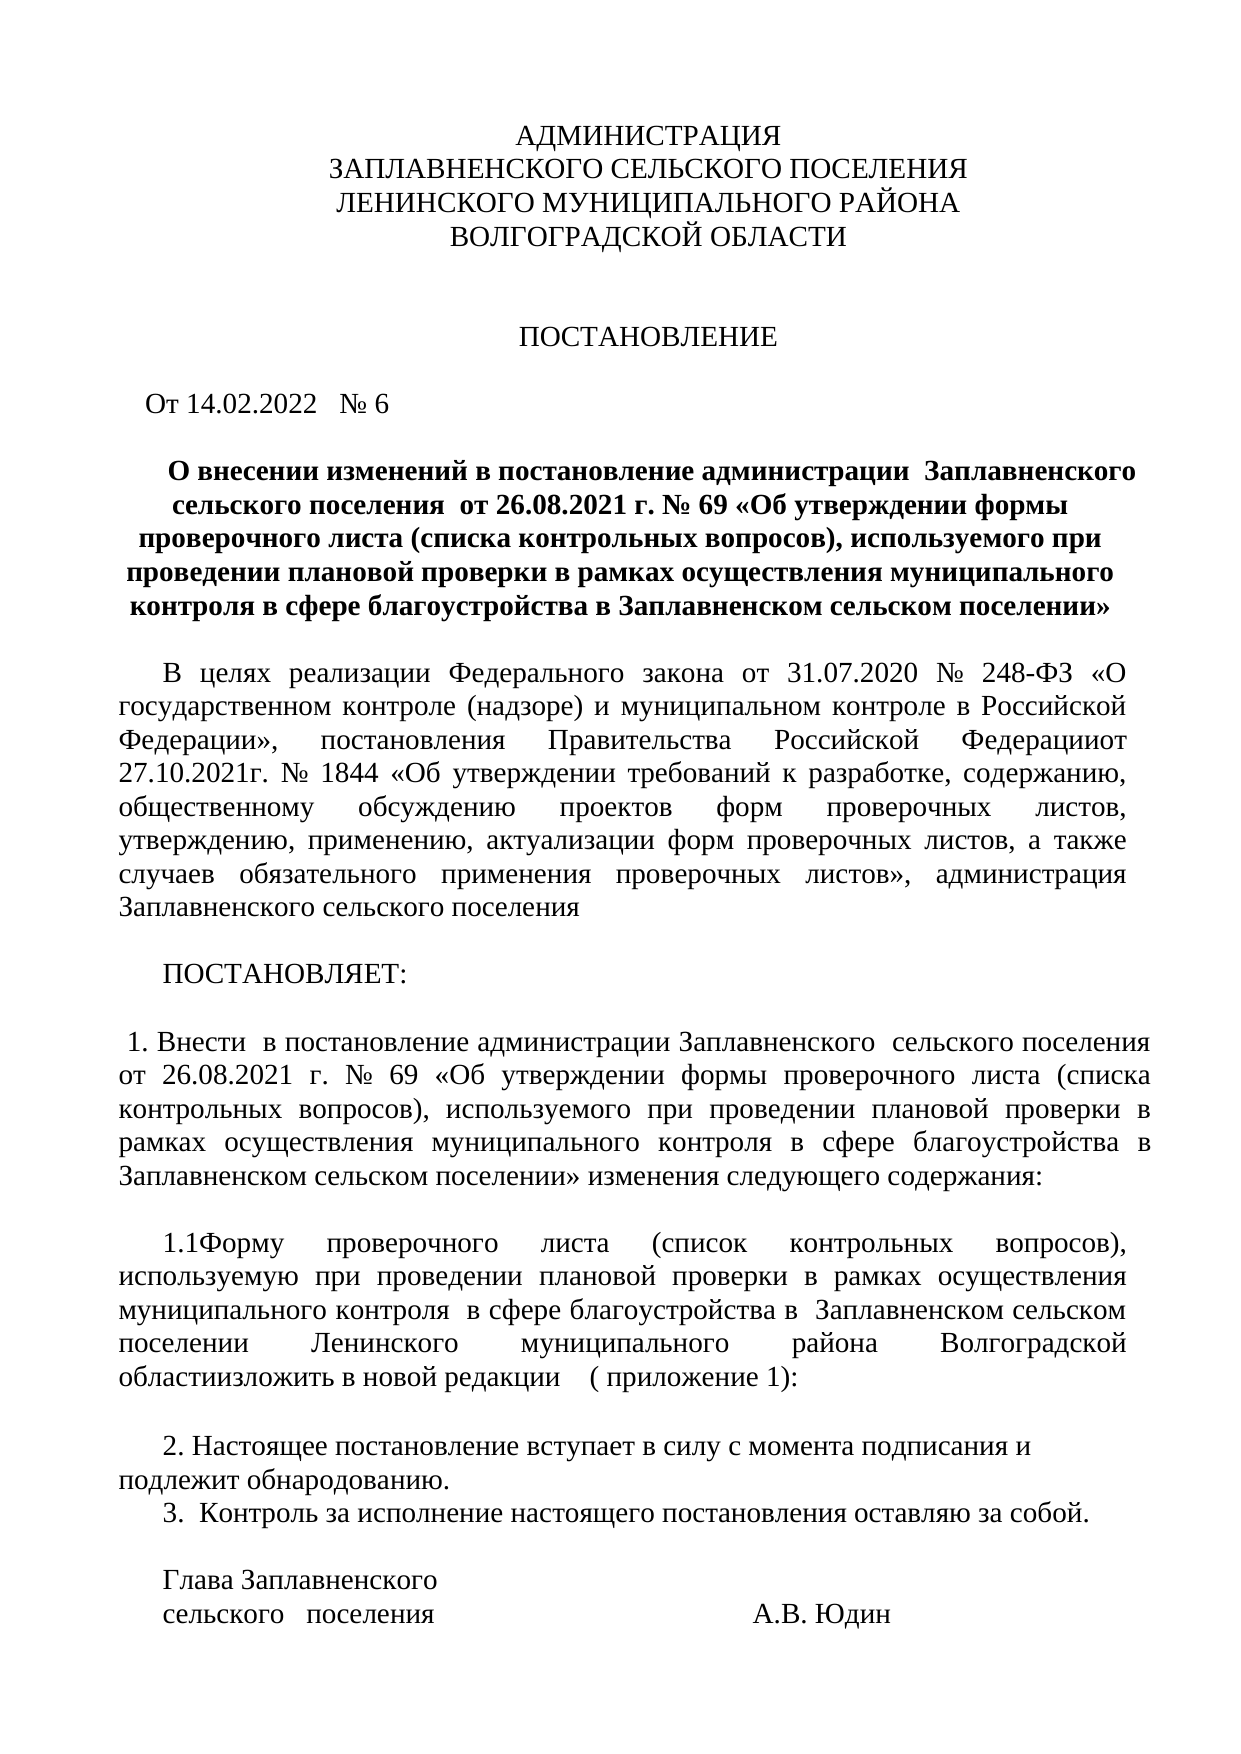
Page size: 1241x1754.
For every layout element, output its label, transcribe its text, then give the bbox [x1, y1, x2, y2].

text 2. Настоящее постановление вступает в силу с момента подписания и подлежит обнародованию. [118, 1428, 1127, 1495]
text ЗАПЛАВНЕНСКОГО СЕЛЬСКОГО ПОСЕЛЕНИЯ [89, 152, 1152, 185]
text ВОЛГОГРАДСКОЙ ОБЛАСТИ [89, 219, 1152, 252]
text ПОСТАНОВЛЕНИЕ [89, 319, 1152, 353]
text АДМИНИСТРАЦИЯ [89, 118, 1152, 152]
text 1. Внести в постановление администрации Заплавненского сельского поселения от 26.08.2021 г. № 69 «Об утверждении формы проверочного листа (списка контрольных вопросов), используемого при проведении плановой проверки в рамках осуществления муниципального контроля в сфере благоустройства в Заплавненском сельском поселении» изменения следующего содержания: [118, 1024, 1152, 1191]
text О внесении изменений в постановление администрации Заплавненского сельского поселения от 26.08.2021 г. № 69 «Об утверждении формы проверочного листа (списка контрольных вопросов), используемого при проведении плановой проверки в рамках осуществления муниципального контроля в сфере благоустройства в Заплавненском сельском поселении» [89, 453, 1152, 621]
text сельского поселения А.В. Юдин [118, 1596, 1127, 1629]
text ЛЕНИНСКОГО МУНИЦИПАЛЬНОГО РАЙОНА [89, 185, 1152, 219]
text В целях реализации Федерального закона от 31.07.2020 № 248-ФЗ «О государственном контроле (надзоре) и муниципальном контроле в Российской Федерации», постановления Правительства Российской Федерацииот 27.10.2021г. № 1844 «Об утверждении требований к разработке, содержанию, общественному обсуждению проектов форм проверочных листов, утверждению, применению, актуализации форм проверочных листов, а также случаев обязательного применения проверочных листов», администрация Заплавненского сельского поселения [118, 655, 1127, 923]
text ПОСТАНОВЛЯЕТ: [118, 957, 1127, 990]
text От 14.02.2022 № 6 [89, 386, 1152, 420]
text 1.1Форму проверочного листа (список контрольных вопросов), используемую при проведении плановой проверки в рамках осуществления муниципального контроля в сфере благоустройства в Заплавненском сельском поселении Ленинского муниципального района Волгоградской областиизложить в новой редакции ( приложение 1): [118, 1225, 1127, 1393]
text 3. Контроль за исполнение настоящего постановления оставляю за собой. [118, 1495, 1127, 1529]
text Глава Заплавненского [118, 1562, 1127, 1596]
